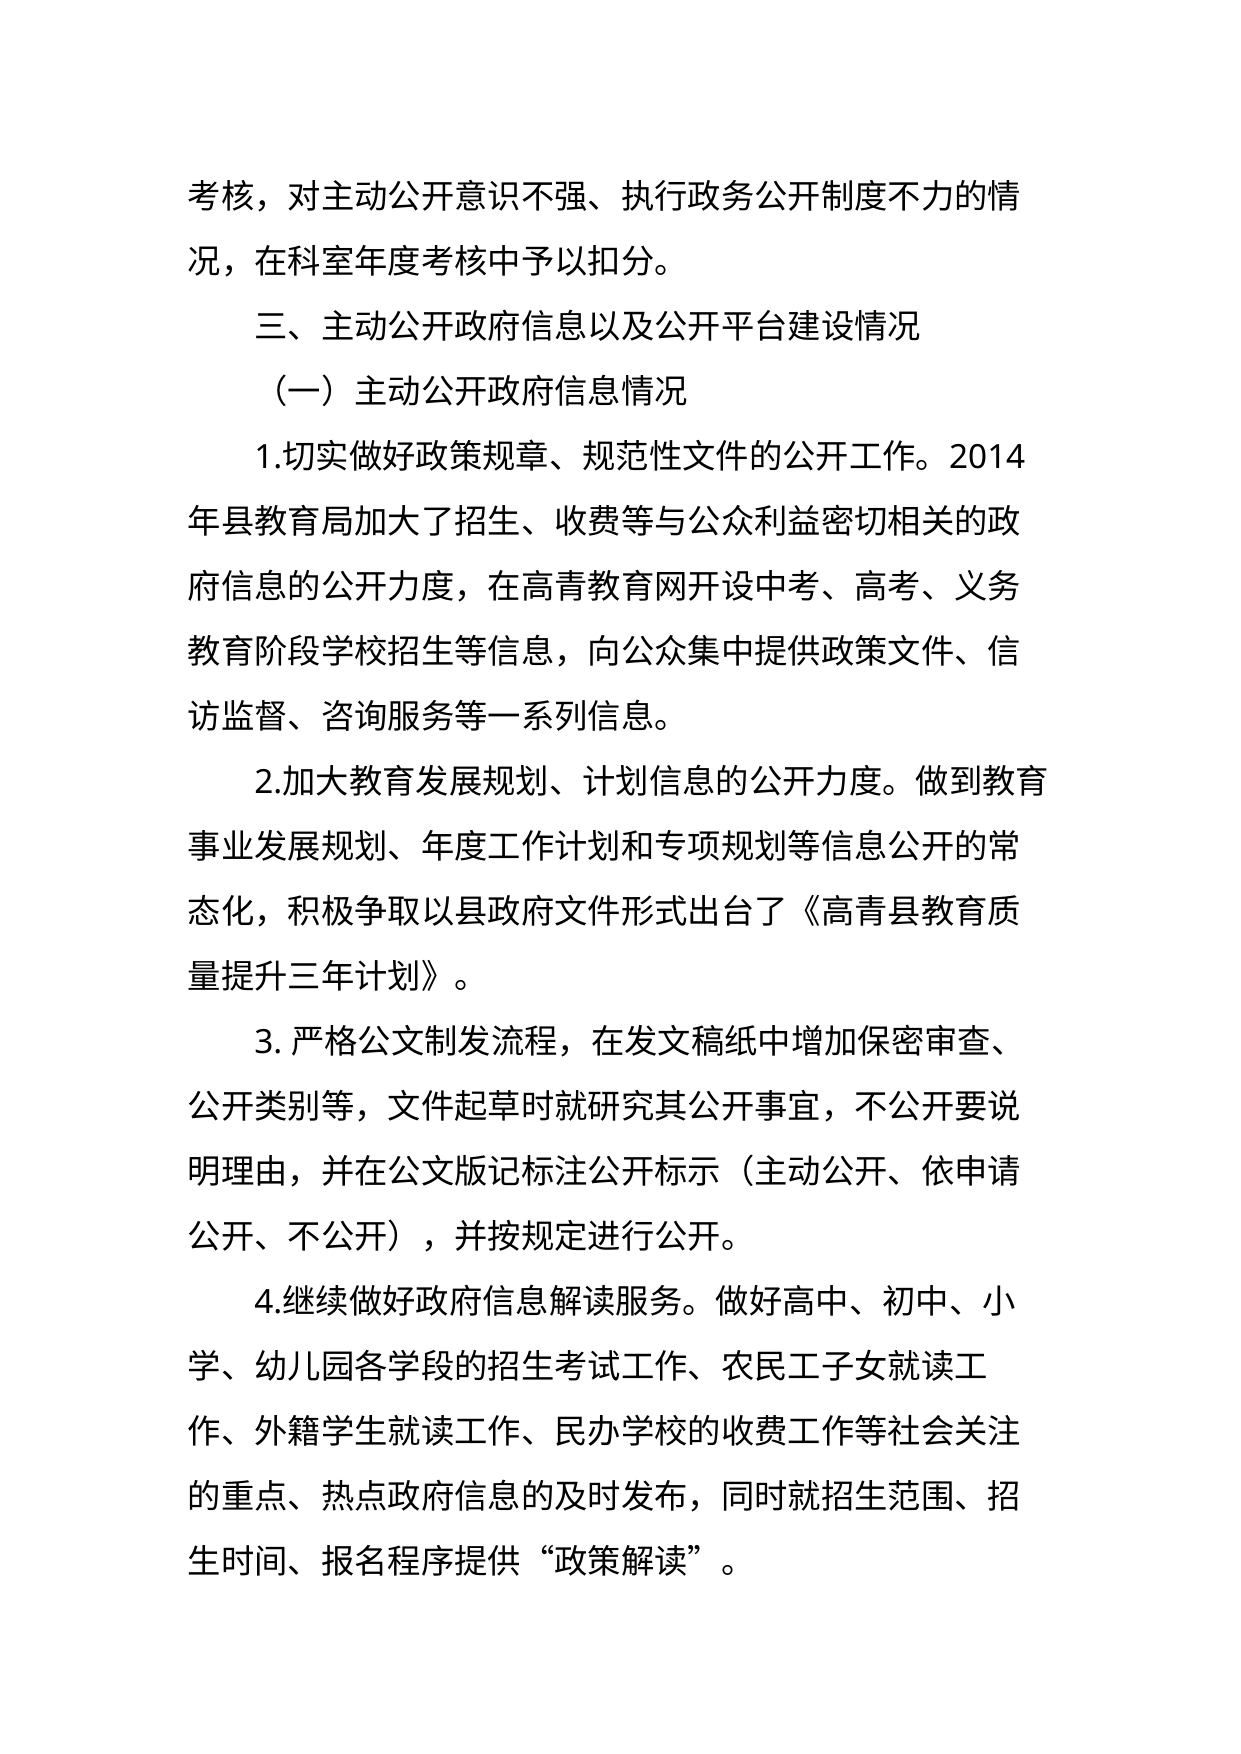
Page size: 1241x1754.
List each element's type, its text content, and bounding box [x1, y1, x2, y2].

text （一）主动公开政府信息情况 [187, 357, 1053, 422]
text 1.切实做好政策规章、规范性文件的公开工作。2014年县教育局加大了招生、收费等与公众利益密切相关的政府信息的公开力度，在高青教育网开设中考、高考、义务教育阶段学校招生等信息，向公众集中提供政策文件、信访监督、咨询服务等一系列信息。 [187, 422, 1053, 747]
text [187, 162, 1053, 292]
list 三、主动公开政府信息以及公开平台建设情况 [187, 292, 1053, 357]
text 4.继续做好政府信息解读服务。做好高中、初中、小学、幼儿园各学段的招生考试工作、农民工子女就读工作、外籍学生就读工作、民办学校的收费工作等社会关注的重点、热点政府信息的及时发布，同时就招生范围、招生时间、报名程序提供“政策解读”。 [187, 1267, 1053, 1592]
text 2.加大教育发展规划、计划信息的公开力度。做到教育事业发展规划、年度工作计划和专项规划等信息公开的常态化，积极争取以县政府文件形式出台了《高青县教育质量提升三年计划》。 [187, 747, 1053, 1007]
text 3. 严格公文制发流程，在发文稿纸中增加保密审查、公开类别等，文件起草时就研究其公开事宜，不公开要说明理由，并在公文版记标注公开标示（主动公开、依申请公开、不公开），并按规定进行公开。 [187, 1007, 1053, 1267]
